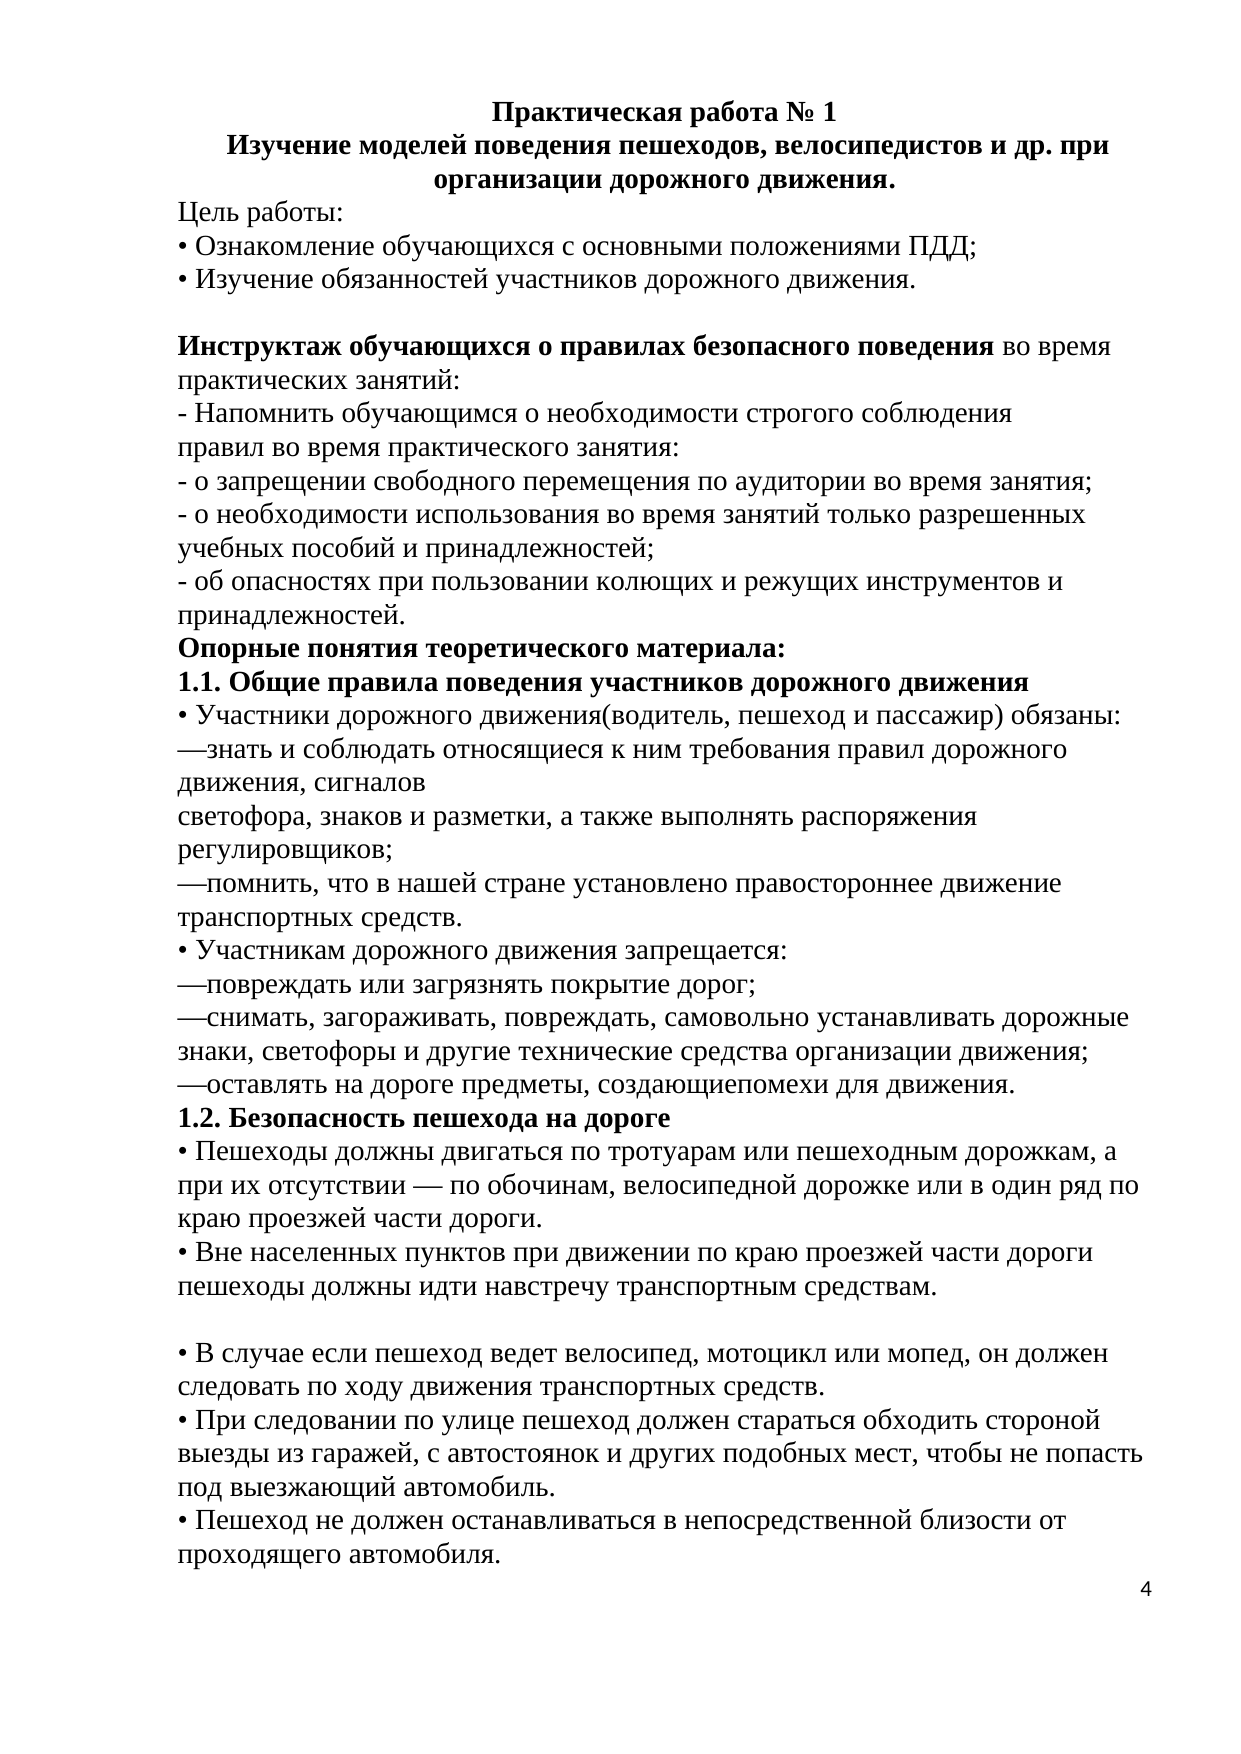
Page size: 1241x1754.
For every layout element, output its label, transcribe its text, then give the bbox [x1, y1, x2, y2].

text Опорные понятия теоретического материала: [177, 630, 1152, 664]
text —знать и соблюдать относящиеся к ним требования правил дорожного движения, сигналов [177, 731, 1152, 798]
text —повреждать или загрязнять покрытие дорог; [177, 966, 1152, 999]
text - об опасностях при пользовании колющих и режущих инструментов и принадлежностей. [177, 563, 1152, 630]
text Практическая работа № 1 [177, 94, 1152, 127]
text краю проезжей части дороги. [177, 1201, 1152, 1234]
text - о необходимости использования во время занятий только разрешенных учебных пособий и принадлежностей; [177, 496, 1152, 563]
text светофора, знаков и разметки, а также выполнять распоряжения регулировщиков; [177, 798, 1152, 865]
text пешеходы должны идти навстречу транспортным средствам. [177, 1268, 1152, 1301]
text —помнить, что в нашей стране установлено правостороннее движение транспортных средств. [177, 865, 1152, 932]
text Цель работы: [177, 194, 1152, 228]
text - о запрещении свободного перемещения по аудитории во время занятия; [177, 463, 1152, 496]
text • Участники дорожного движения(водитель, пешеход и пассажир) обязаны: [177, 697, 1152, 731]
text 1.2. Безопасность пешехода на дороге [177, 1100, 1152, 1133]
text —снимать, загораживать, повреждать, самовольно устанавливать дорожные [177, 999, 1152, 1033]
text под выезжающий автомобиль. [177, 1469, 1152, 1502]
text • Участникам дорожного движения запрещается: [177, 932, 1152, 966]
text знаки, светофоры и другие технические средства организации движения; [177, 1033, 1152, 1066]
text • Ознакомление обучающихся с основными положениями ПДД; [177, 228, 1152, 261]
text Изучение моделей поведения пешеходов, велосипедистов и др. при организации дорожного движения. [177, 127, 1152, 194]
text • Изучение обязанностей участников дорожного движения. [177, 261, 1152, 295]
text • Вне населенных пунктов при движении по краю проезжей части дороги [177, 1234, 1152, 1268]
text при их отсутствии — по обочинам, велосипедной дорожке или в один ряд по [177, 1167, 1152, 1201]
text правил во время практического занятия: [177, 429, 1152, 463]
text выезды из гаражей, с автостоянок и других подобных мест, чтобы не попасть [177, 1435, 1152, 1469]
text проходящего автомобиля. [177, 1536, 1152, 1569]
text • Пешеход не должен останавливаться в непосредственной близости от [177, 1502, 1152, 1536]
text • При следовании по улице пешеход должен стараться обходить стороной [177, 1402, 1152, 1435]
text - Напомнить обучающимся о необходимости строгого соблюдения [177, 396, 1152, 429]
text 1.1. Общие правила поведения участников дорожного движения [177, 664, 1152, 697]
text • В случае если пешеход ведет велосипед, мотоцикл или мопед, он должен следовать по ходу движения транспортных средств. [177, 1335, 1152, 1402]
text • Пешеходы должны двигаться по тротуарам или пешеходным дорожкам, а [177, 1133, 1152, 1167]
text Инструктаж обучающихся о правилах безопасного поведения во время практических занятий: [177, 328, 1152, 396]
text —оставлять на дороге предметы, создающиепомехи для движения. [177, 1066, 1152, 1100]
